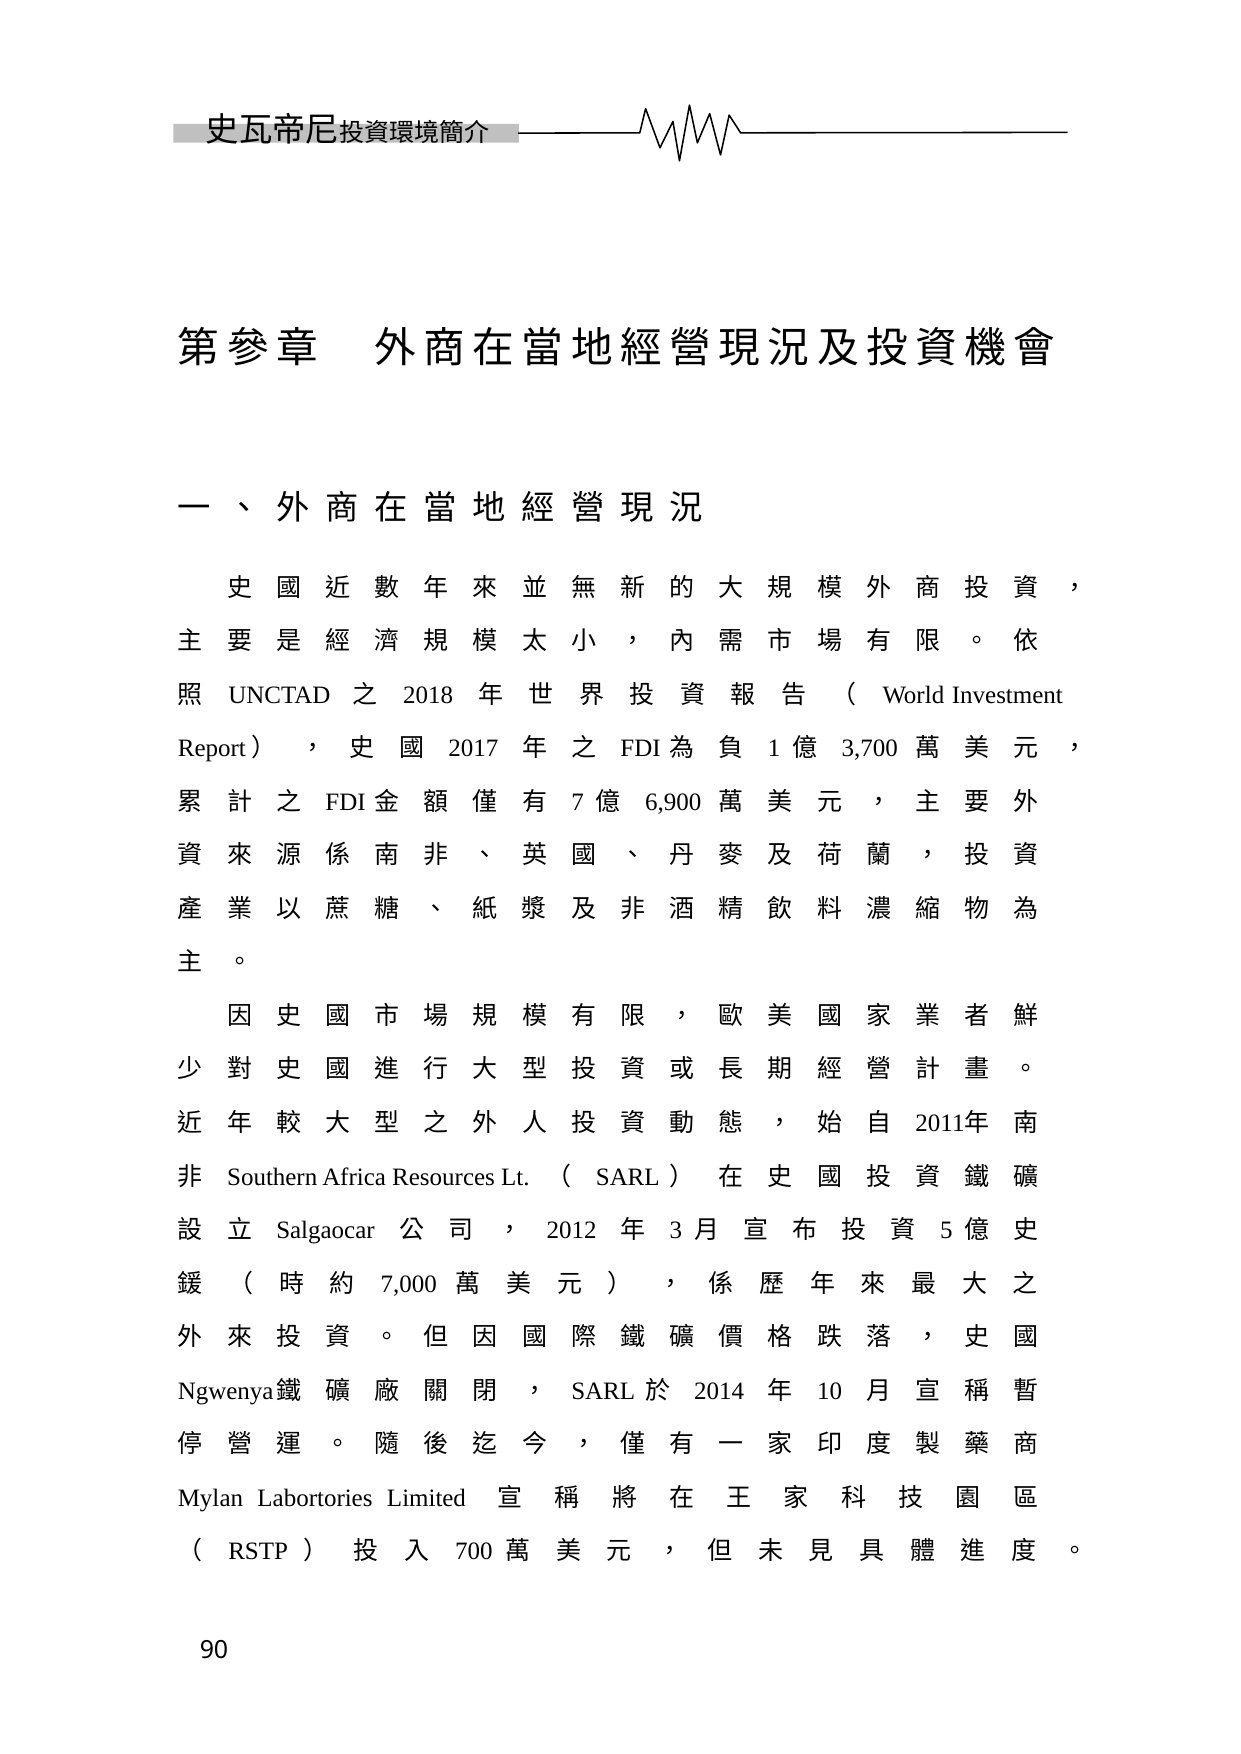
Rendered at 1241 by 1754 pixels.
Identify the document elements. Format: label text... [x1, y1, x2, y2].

text 史國近數年來並無新的大規模外商投資，主要是經濟規模太小，內需市場有限。依照UNCTAD之2018年世界投資報告（World Investment Report），史國2017年之FDI為負1億3,700萬美元，累計之FDI金額僅有7億6,900萬美元，主要外資來源係南非、英國、丹麥及荷蘭，投資產業以蔗糖、紙漿及非酒精飲料濃縮物為主。 [178, 558, 1063, 987]
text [178, 987, 1063, 1576]
text 一、外商在當地經營現況 [178, 478, 1063, 532]
text 第參章 外商在當地經營現況及投資機會 [178, 291, 1063, 398]
